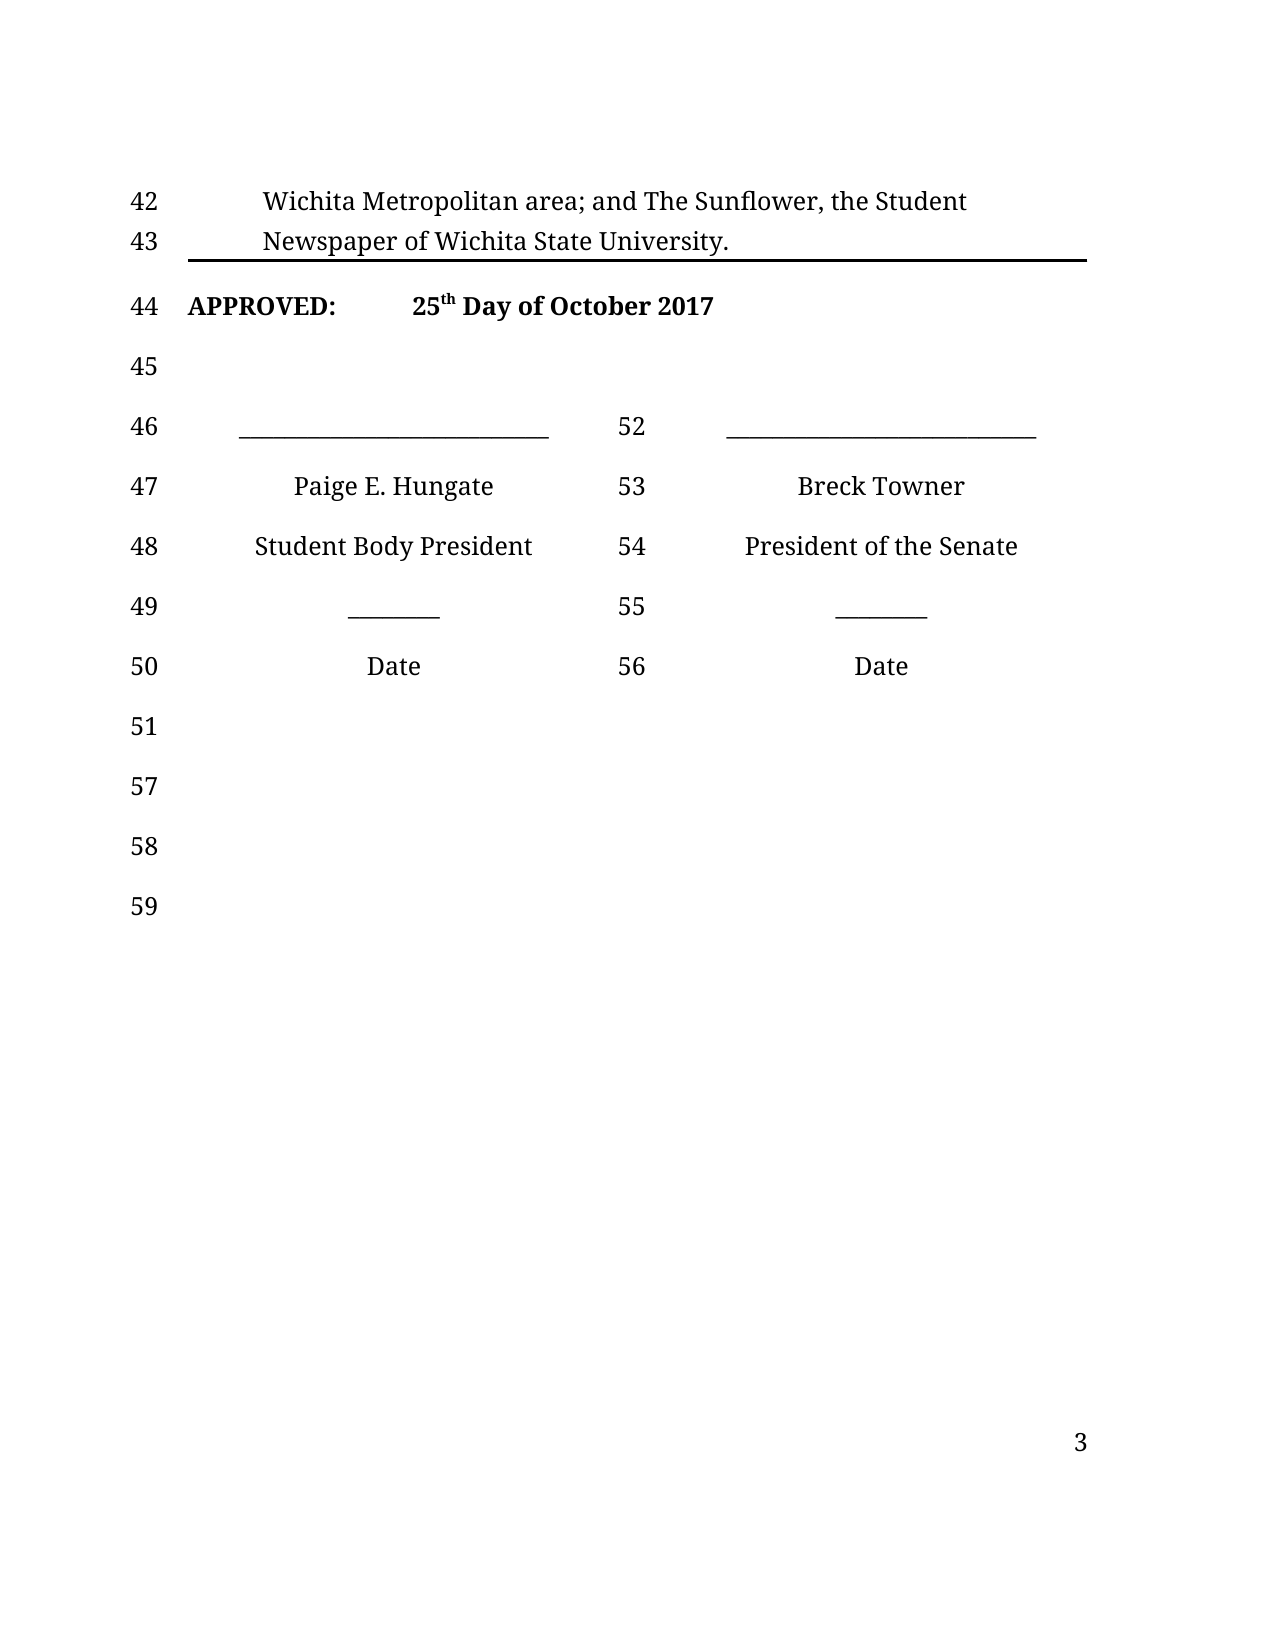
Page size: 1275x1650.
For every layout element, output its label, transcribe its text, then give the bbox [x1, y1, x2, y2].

text ________ [187, 588, 600, 622]
text ___________________________ [675, 408, 1087, 442]
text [187, 184, 1087, 262]
text Date [675, 648, 1087, 682]
text ________ [675, 588, 1087, 622]
text Date [187, 648, 600, 682]
text Student Body President [187, 528, 600, 562]
text Breck Towner [675, 468, 1087, 502]
text APPROVED: 25th Day of October 2017 [187, 288, 1087, 322]
text Paige E. Hungate [187, 468, 600, 502]
text ___________________________ [187, 408, 600, 442]
text President of the Senate [675, 528, 1087, 562]
